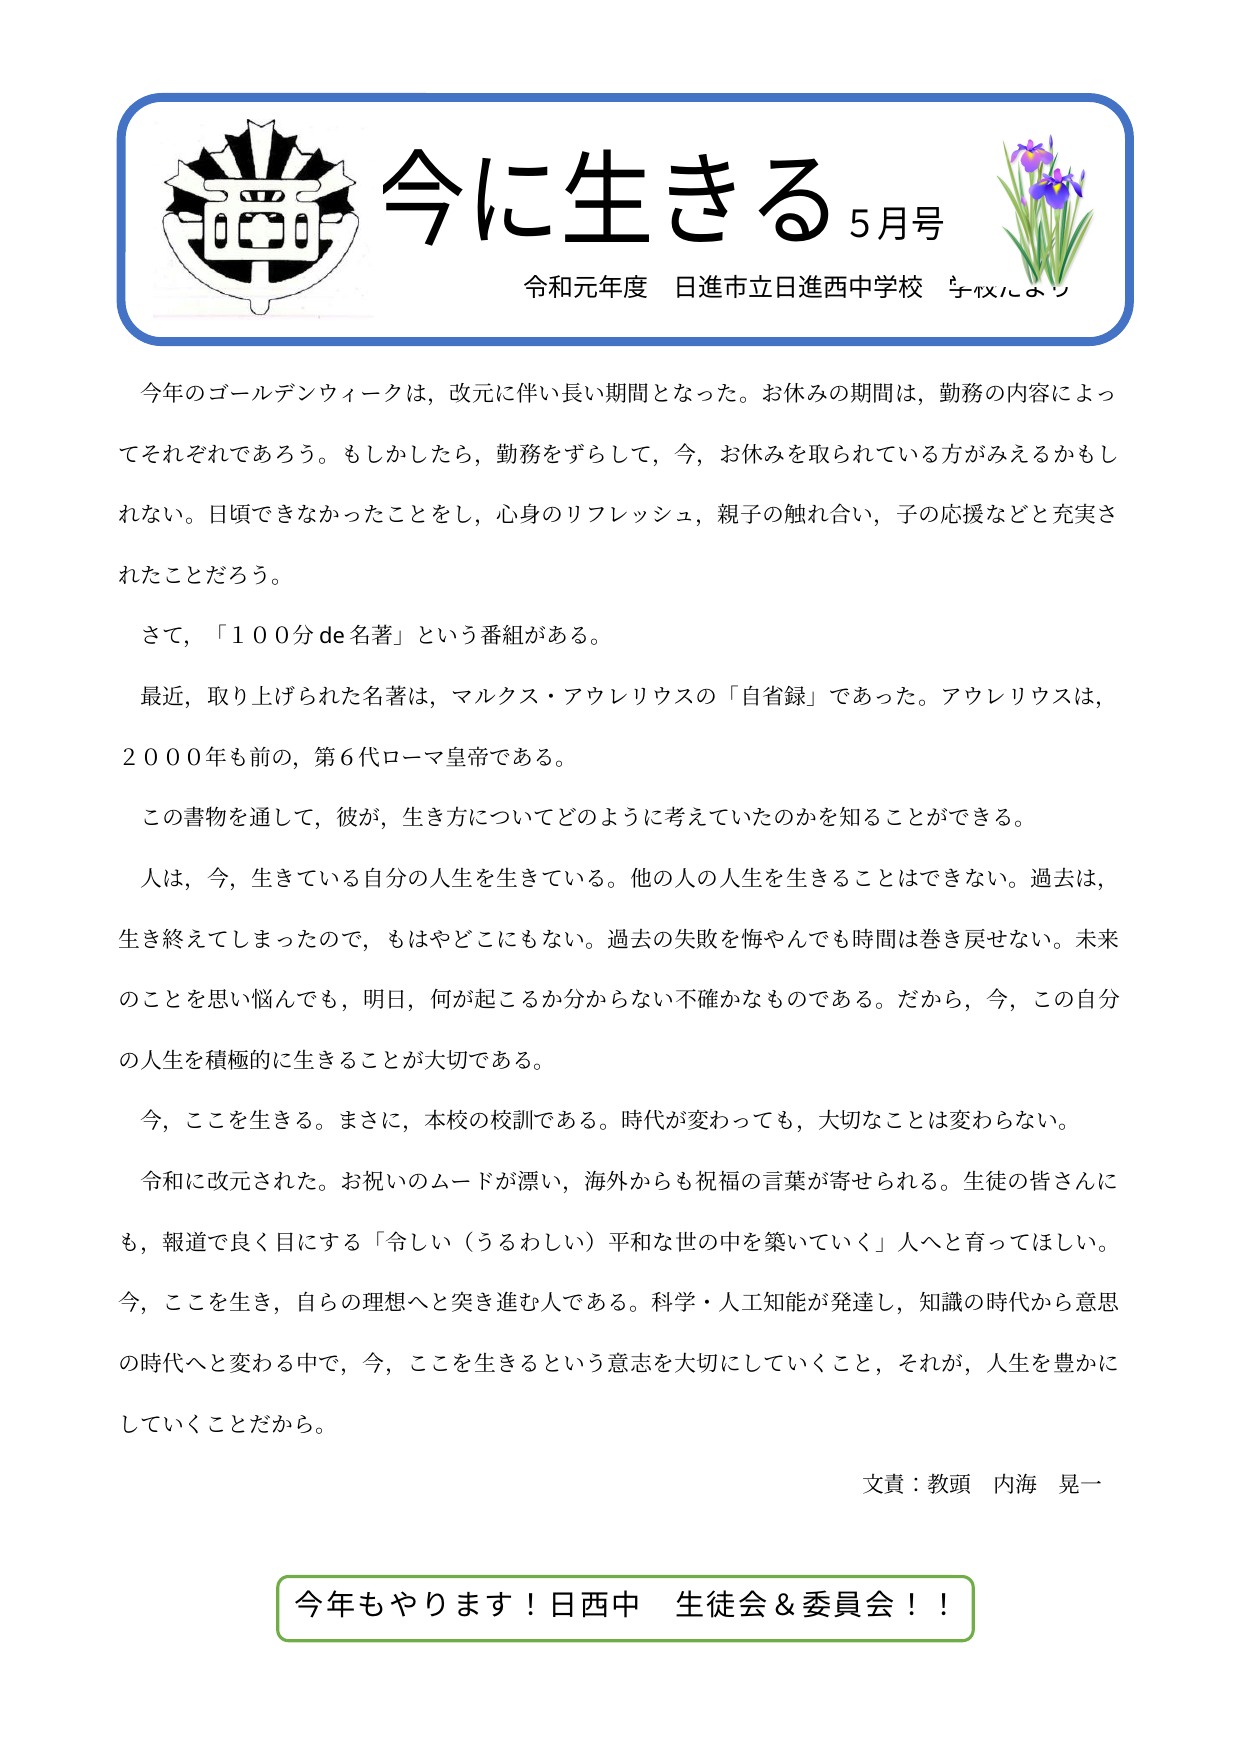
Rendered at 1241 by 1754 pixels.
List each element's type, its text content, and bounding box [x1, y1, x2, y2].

picture [996, 134, 1096, 287]
text 今，ここを生きる。まさに，本校の校訓である。時代が変わっても，大切なことは変わらない。 [118, 1089, 1122, 1150]
text 人は，今，生きている自分の人生を生きている。他の人の人生を生きることはできない。過去は，生き終えてしまったので，もはやどこにもない。過去の失敗を悔やんでも時間は巻き戻せない。未来のことを思い悩んでも，明日，何が起こるか分からない不確かなものである。だから，今，この自分の人生を積極的に生きることが大切である。 [118, 847, 1122, 1089]
text さて，「１００分de名著」という番組がある。 [118, 604, 1122, 665]
text この書物を通して，彼が，生き方についてどのように考えていたのかを知ることができる。 [118, 786, 1122, 847]
text 文責：教頭 内海 晃一 [118, 1453, 1122, 1513]
text 最近，取り上げられた名著は，マルクス・アウレリウスの「自省録」であった。アウレリウスは，２０００年も前の，第６代ローマ皇帝である。 [118, 665, 1122, 786]
text 今年のゴールデンウィークは，改元に伴い長い期間となった。お休みの期間は，勤務の内容によってそれぞれであろう。もしかしたら，勤務をずらして，今，お休みを取られている方がみえるかもしれない。日頃できなかったことをし，心身のリフレッシュ，親子の触れ合い，子の応援などと充実されたことだろう。 [118, 362, 1122, 604]
text 令和に改元された。お祝いのムードが漂い，海外からも祝福の言葉が寄せられる。生徒の皆さんにも，報道で良く目にする「令しい（うるわしい）平和な世の中を築いていく」人へと育ってほしい。今，ここを生き，自らの理想へと突き進む人である。科学・人工知能が発達し，知識の時代から意思の時代へと変わる中で，今，ここを生きるという意志を大切にしていくこと，それが，人生を豊かにしていくことだから。 [118, 1150, 1122, 1453]
